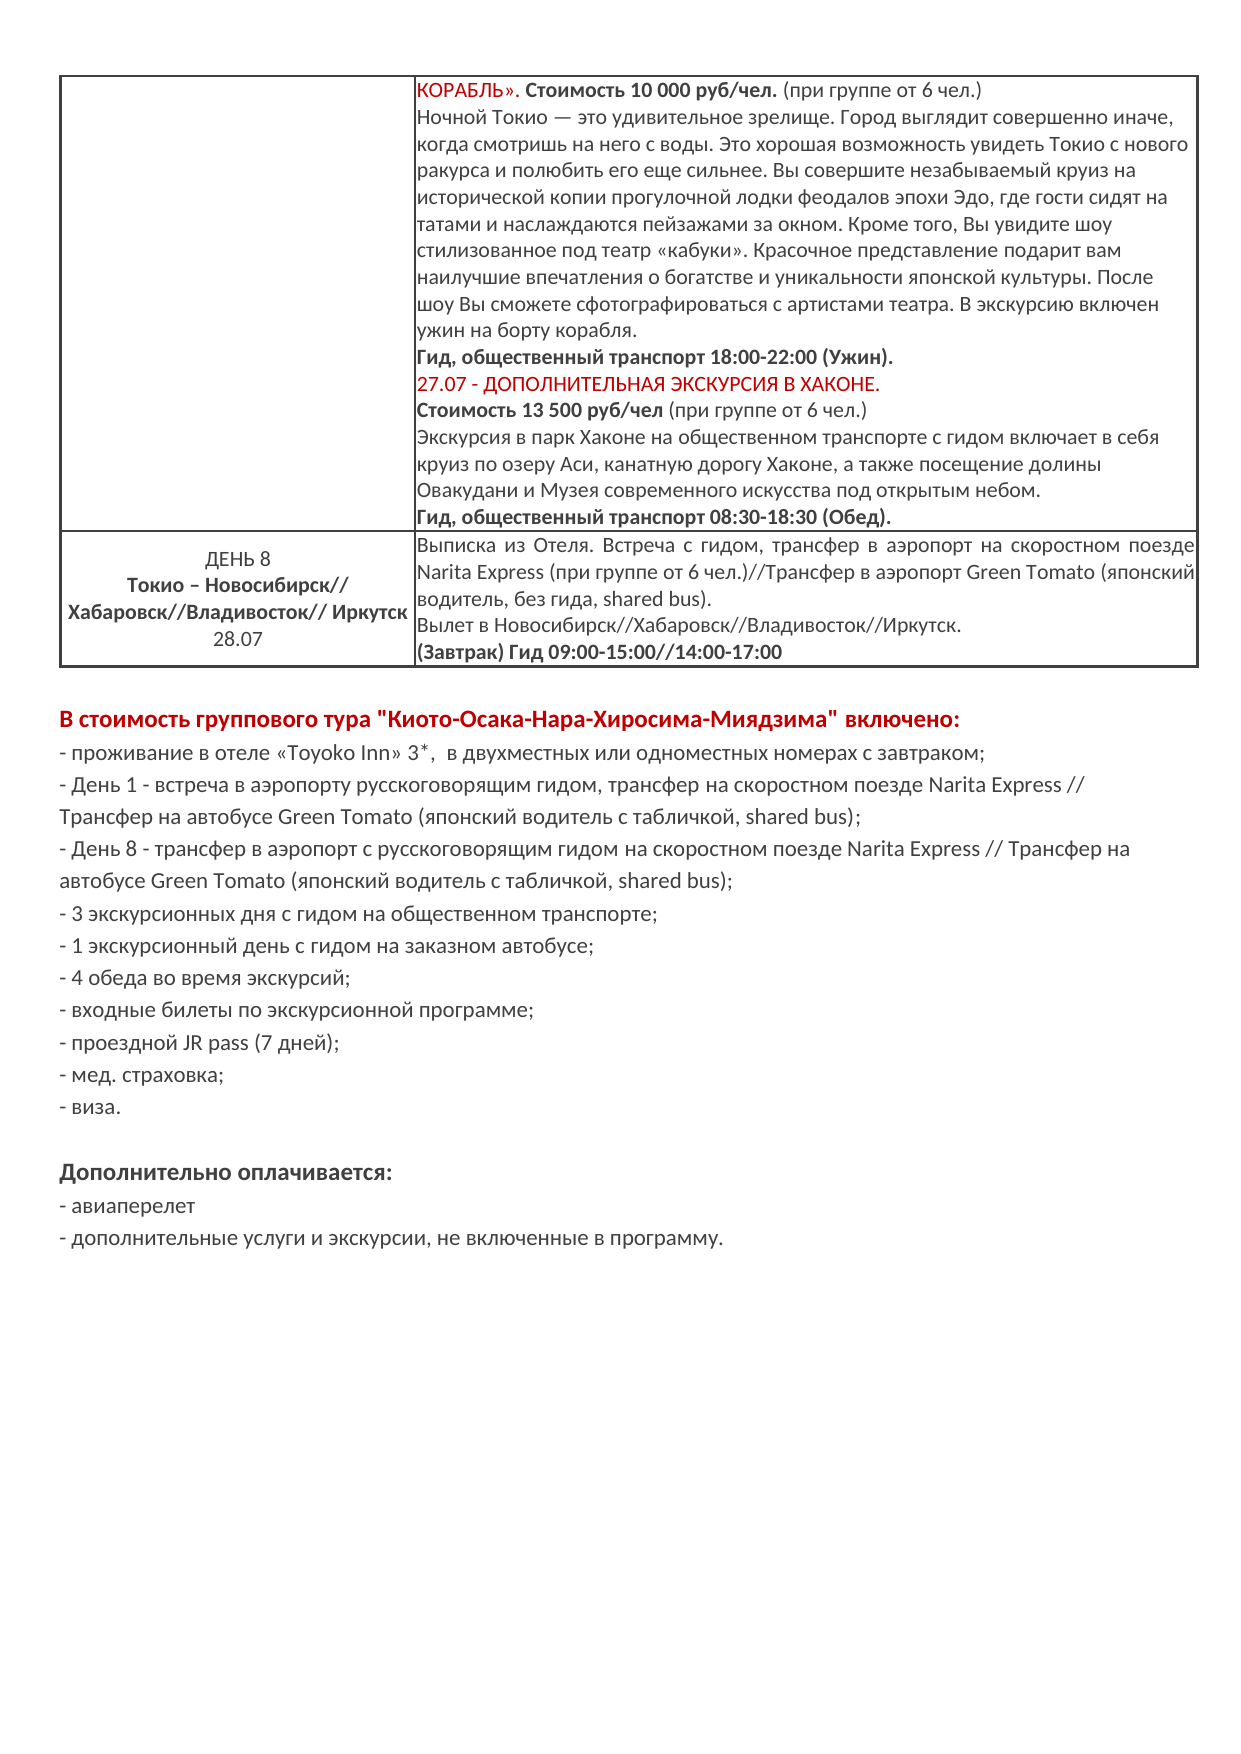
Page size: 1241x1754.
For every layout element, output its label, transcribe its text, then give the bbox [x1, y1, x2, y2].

text - 3 экскурсионных дня с гидом на общественном транспорте; [59, 899, 1181, 927]
text - виза. [59, 1092, 1181, 1120]
text - проездной JR pass (7 дней); [59, 1028, 1181, 1056]
text - мед. страховка; [59, 1060, 1181, 1088]
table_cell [416, 77, 1196, 530]
table_cell Выписка из Отеля. Встреча с гидом, трансфер в аэропорт на скоростном поезде Narita Express (при группе от 6 чел.)//Трансфер в аэропорт Green Tomato (японский водитель, без гида, shared bus). Вылет в Новосибирск//Хабаровск//Владивосток//Иркутск. (Завтрак) Гид 09:00-15:00//14:00-17:00 [416, 532, 1196, 665]
text - День 1 - встреча в аэропорту русскоговорящим гидом, трансфер на скоростном поезде Narita Express // Трансфер на автобусе Green Tomato (японский водитель с табличкой, shared bus); [59, 770, 1181, 830]
table_cell ДЕНЬ 8 Токио – Новосибирск// Хабаровск//Владивосток// Иркутск 28.07 [62, 532, 414, 665]
text - 4 обеда во время экскурсий; [59, 963, 1181, 991]
text - дополнительные услуги и экскурсии, не включенные в программу. [59, 1223, 1181, 1252]
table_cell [62, 77, 414, 530]
text - 1 экскурсионный день с гидом на заказном автобусе; [59, 931, 1181, 959]
text - авиаперелет [59, 1191, 1181, 1219]
text - проживание в отеле «Toyoko Inn» 3*, в двухместных или одноместных номерах с завтраком; [59, 738, 1181, 766]
text - входные билеты по экскурсионной программе; [59, 995, 1181, 1023]
text - День 8 - трансфер в аэропорт с русскоговорящим гидом на скоростном поезде Narita Express // Трансфер на автобусе Green Tomato (японский водитель с табличкой, shared bus); [59, 834, 1181, 895]
text В стоимость группового тура "Киото-Осака-Нара-Хиросима-Миядзима" включено: [59, 703, 1181, 733]
text Дополнительно оплачивается: [59, 1156, 1181, 1187]
